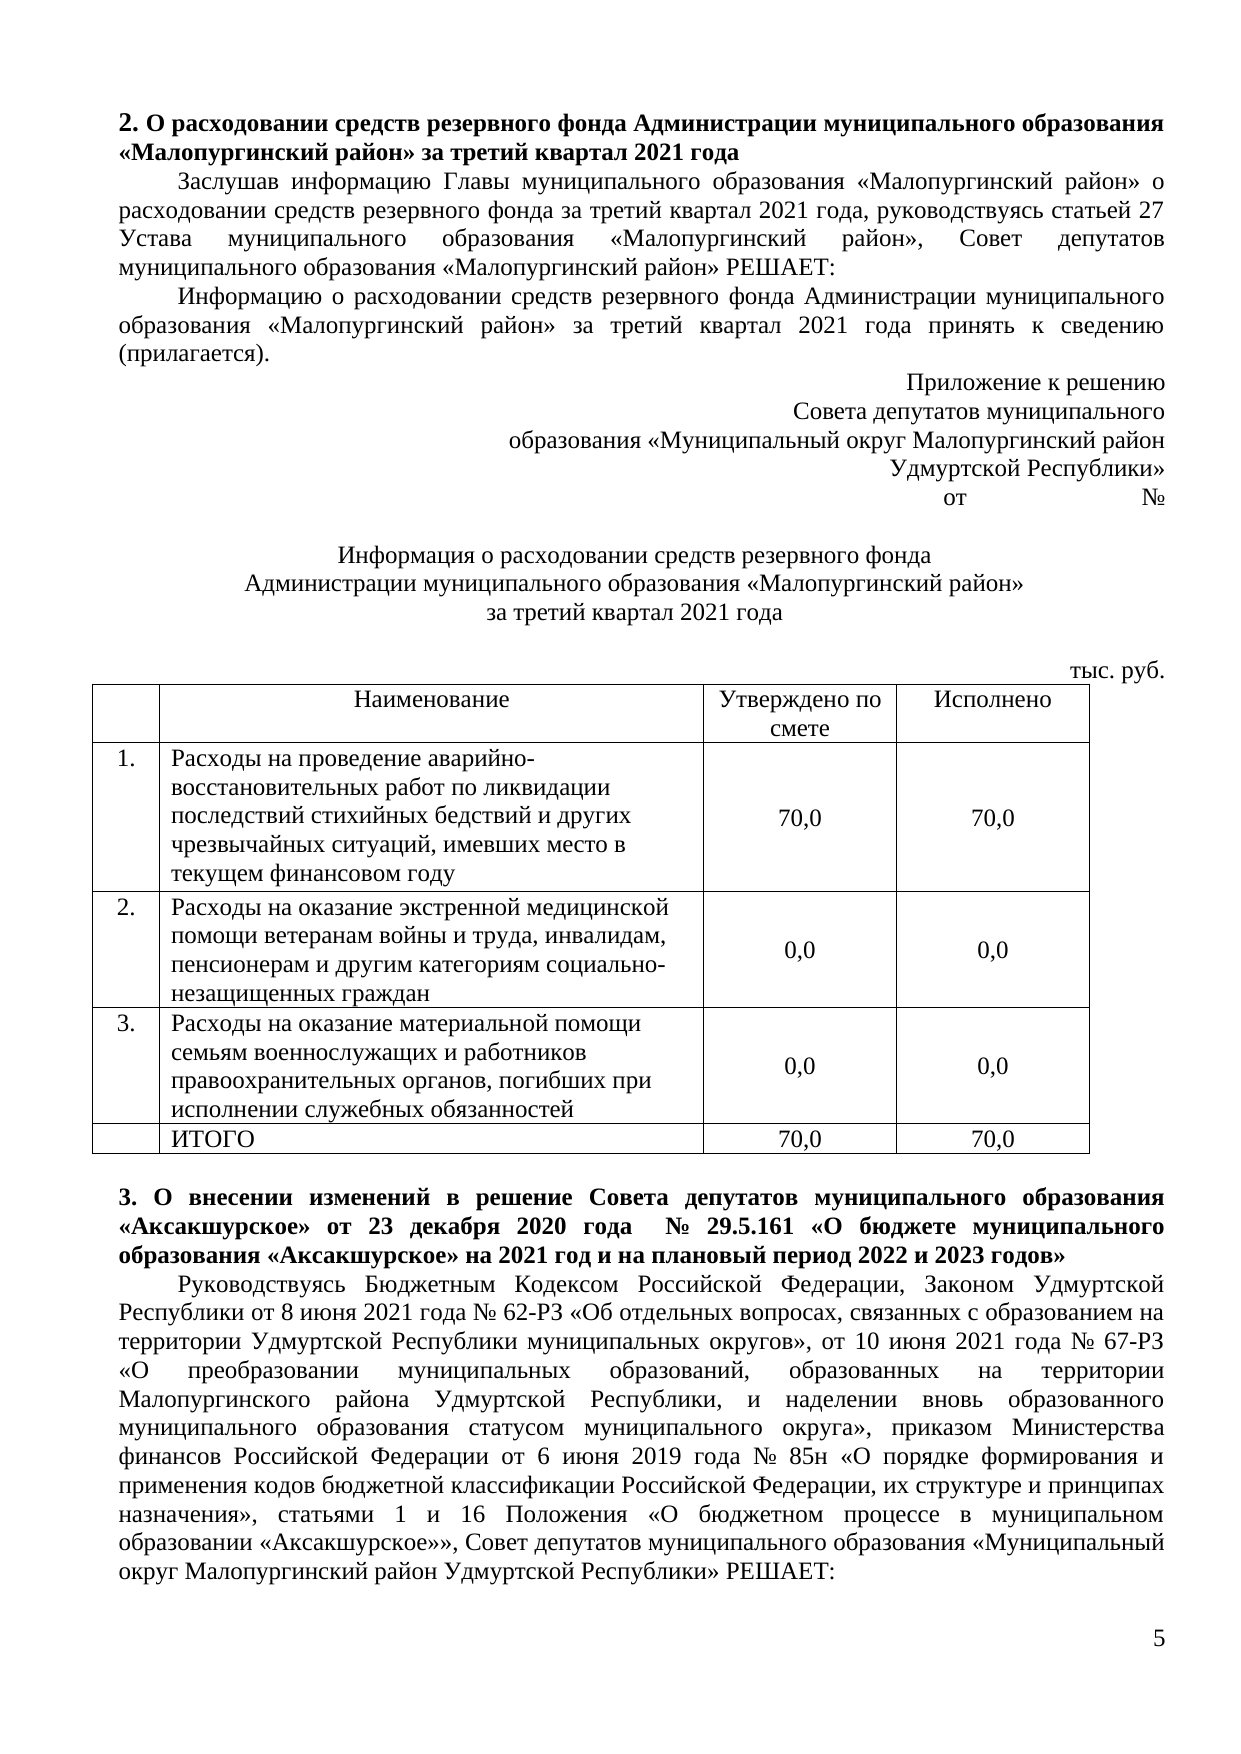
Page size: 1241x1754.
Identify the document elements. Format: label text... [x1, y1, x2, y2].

text тыс. руб. [103, 655, 1165, 683]
text за третий квартал 2021 года [103, 597, 1165, 626]
text от № [103, 482, 1165, 511]
table_cell 3. [93, 1008, 159, 1123]
text Совета депутатов муниципального [103, 396, 1165, 425]
table_cell 0,0 [704, 892, 896, 1007]
table_cell ИТОГО [160, 1124, 703, 1153]
text Приложение к решению [103, 367, 1165, 396]
table_header Наименование [160, 685, 703, 742]
text Администрации муниципального образования «Малопургинский район» [103, 568, 1165, 597]
title 2. О расходовании средств резервного фонда Администрации муниципального образования «Малопургинский район» за третий квартал 2021 года [118, 106, 1165, 166]
table_cell Расходы на оказание материальной помощи семьям военнослужащих и работников правоохранительных органов, погибших при исполнении служебных обязанностей [160, 1008, 703, 1123]
title Руководствуясь Бюджетным Кодексом Российской Федерации, Законом Удмуртской Республики от 8 июня 2021 года № 62-РЗ «Об отдельных вопросах, связанных с образованием на территории Удмуртской Республики муниципальных округов», от 10 июня 2021 года № 67-РЗ «О преобразовании муниципальных образований, образованных на территории Малопургинского района Удмуртской Республики, и наделении вновь образованного муниципального образования статусом муниципального округа», приказом Министерства финансов Российской Федерации от 6 июня 2019 года № 85н «О порядке формирования и применения кодов бюджетной классификации Российской Федерации, их структуре и принципах назначения», статьями 1 и 16 Положения «О бюджетном процессе в муниципальном образовании «Аксакшурское»», Совет депутатов муниципального образования «Муниципальный округ Малопургинский район Удмуртской Республики» РЕШАЕТ: [118, 1269, 1165, 1585]
table_header [93, 685, 159, 742]
table_cell Расходы на проведение аварийно-восстановительных работ по ликвидации последствий стихийных бедствий и других чрезвычайных ситуаций, имевших место в текущем финансовом году [160, 743, 703, 891]
table_cell 70,0 [897, 743, 1089, 891]
text Удмуртской Республики» [103, 453, 1165, 482]
table_cell 0,0 [897, 1008, 1089, 1123]
table_cell 70,0 [704, 743, 896, 891]
text Информация о расходовании средств резервного фонда [103, 540, 1165, 568]
table_cell 0,0 [704, 1008, 896, 1123]
text образования «Муниципальный округ Малопургинский район [103, 425, 1165, 453]
table_cell 70,0 [704, 1124, 896, 1153]
table_cell [93, 1124, 159, 1153]
table_cell 0,0 [897, 892, 1089, 1007]
table_cell 1. [93, 743, 159, 891]
table_cell 2. [93, 892, 159, 1007]
title 3. О внесении изменений в решение Совета депутатов муниципального образования «Аксакшурское» от 23 декабря 2020 года № 29.5.161 «О бюджете муниципального образования «Аксакшурское» на 2021 год и на плановый период 2022 и 2023 годов» [118, 1182, 1165, 1269]
table_cell Расходы на оказание экстренной медицинской помощи ветеранам войны и труда, инвалидам, пенсионерам и другим категориям социально-незащищенных граждан [160, 892, 703, 1007]
table_header Исполнено [897, 685, 1089, 742]
title Информацию о расходовании средств резервного фонда Администрации муниципального образования «Малопургинский район» за третий квартал 2021 года принять к сведению (прилагается). [118, 281, 1165, 367]
table_cell 70,0 [897, 1124, 1089, 1153]
title Заслушав информацию Главы муниципального образования «Малопургинский район» о расходовании средств резервного фонда за третий квартал 2021 года, руководствуясь статьей 27 Устава муниципального образования «Малопургинский район», Совет депутатов муниципального образования «Малопургинский район» РЕШАЕТ: [118, 166, 1165, 281]
table_header Утверждено по смете [704, 685, 896, 742]
